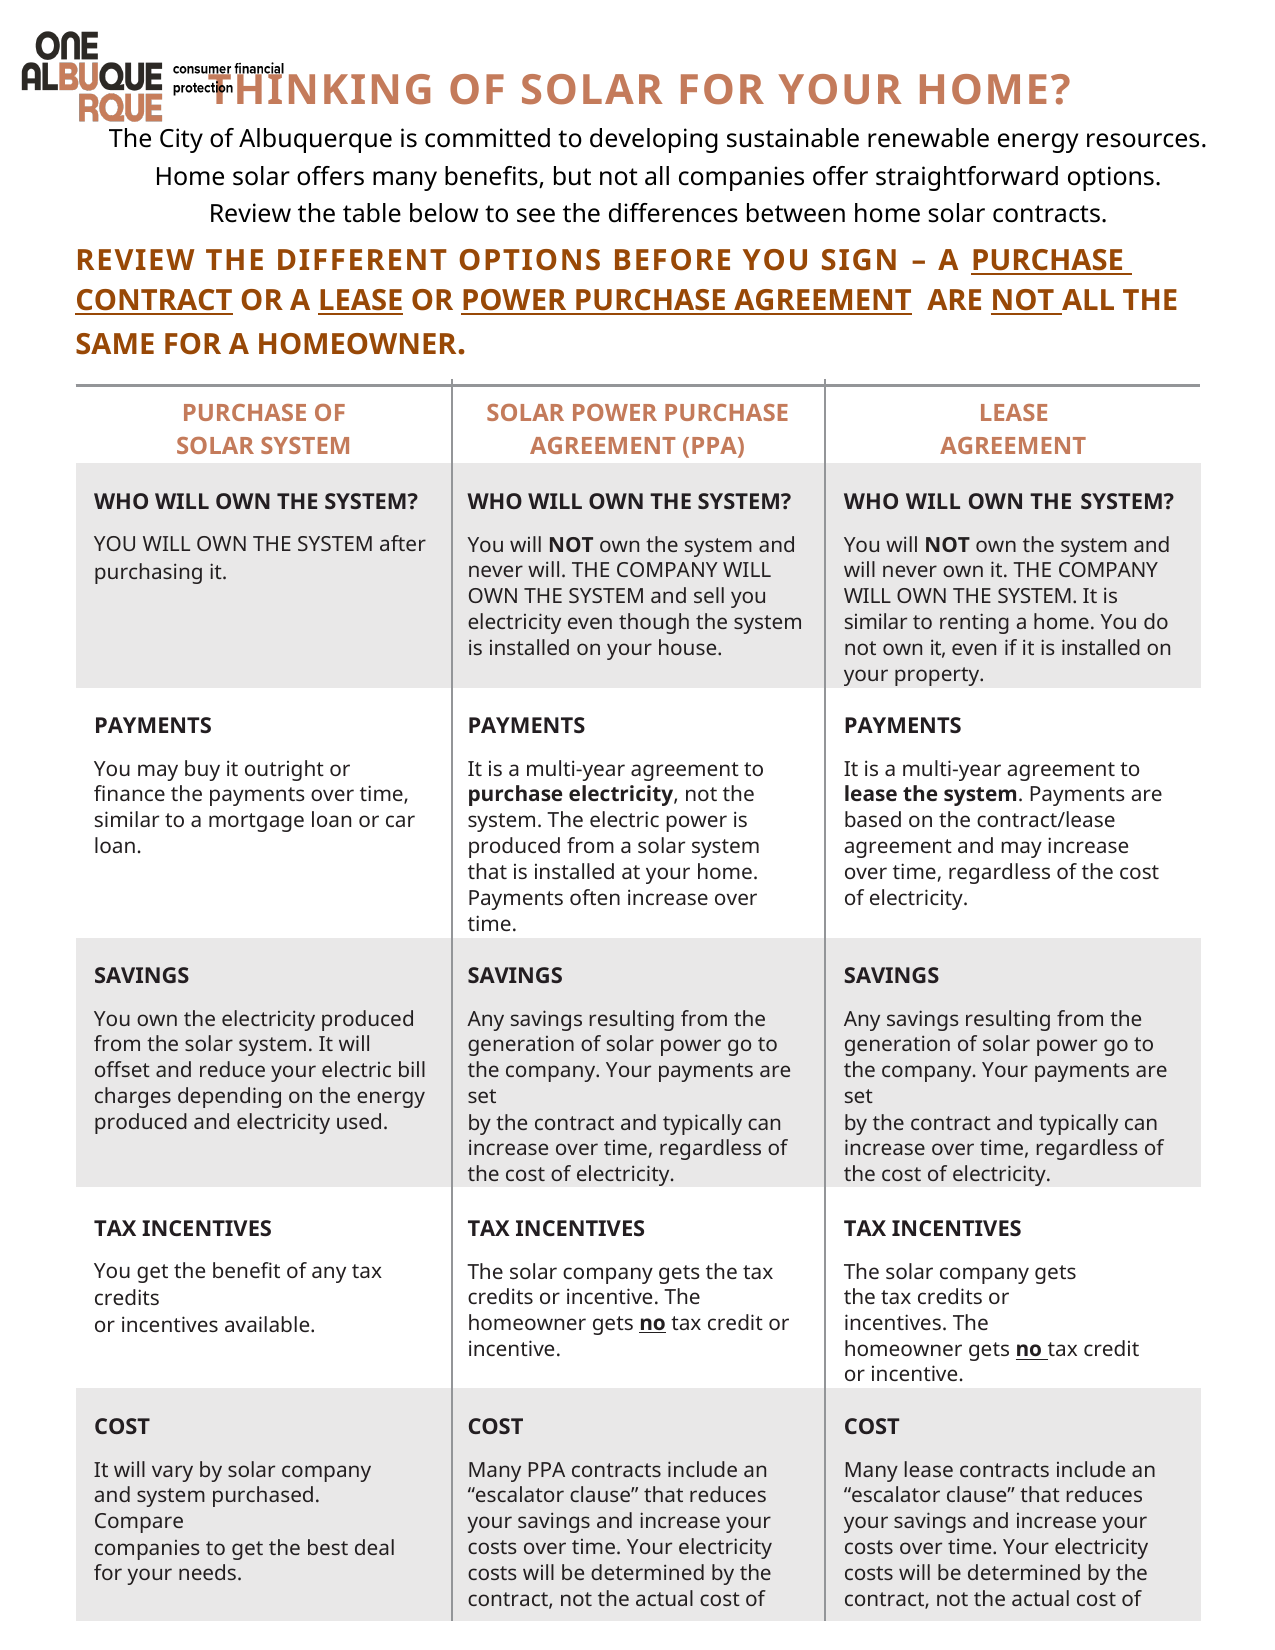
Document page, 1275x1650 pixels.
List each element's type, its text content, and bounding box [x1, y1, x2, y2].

table_cell WHO WILL OWN THE SYSTEM? YOU WILL OWN THE SYSTEM after purchasing it. [76, 463, 451, 688]
table_cell WHO WILL OWN THE SYSTEM? You will NOT own the system and will never own it. THE COMPANY WILL OWN THE SYSTEM. It is similar to renting a home. You do not own it, even if it is installed on your property. [826, 463, 1201, 688]
table_cell SAVINGS You own the electricity produced from the solar system. It will offset and reduce your electric bill charges depending on the energy produced and electricity used. [76, 938, 451, 1187]
table_header SOLAR POWER PURCHASE AGREEMENT (PPA) [453, 387, 824, 463]
table_cell TAX INCENTIVES You get the benefit of any tax credits or incentives available. [76, 1188, 451, 1388]
text The City of Albuquerque is committed to developing sustainable renewable energy resources. [102, 121, 1214, 154]
table_cell WHO WILL OWN THE SYSTEM? You will NOT own the system and never will. THE COMPANY WILL OWN THE SYSTEM and sell you electricity even though the system is installed on your house. [453, 463, 824, 688]
title REVIEW THE DIFFERENT OPTIONS BEFORE YOU SIGN – A PURCHASE CONTRACT OR A LEASE OR POWER PURCHASE AGREEMENT ARE NOT ALL THE SAME FOR A HOMEOWNER. [75, 239, 1214, 364]
table_cell PAYMENTS It is a multi-year agreement to purchase electricity, not the system. The electric power is produced from a solar system that is installed at your home. Payments often increase over time. [453, 688, 824, 937]
text Home solar offers many benefits, but not all companies offer straightforward options. [102, 158, 1214, 192]
table_header LEASE AGREEMENT [826, 379, 1201, 463]
title THINKING OF SOLAR FOR YOUR HOME? [287, 60, 1214, 117]
table_cell SAVINGS Any savings resulting from the generation of solar power go to the company. Your payments are set by the contract and typically can increase over time, regardless of the cost of electricity. [826, 938, 1201, 1187]
text Review the table below to see the differences between home solar contracts. [102, 196, 1214, 229]
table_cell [453, 1388, 824, 1621]
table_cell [826, 1388, 1201, 1621]
picture [18, 28, 287, 124]
table_cell TAX INCENTIVES The solar company gets the tax credits or incentive. The homeowner gets no tax credit or incentive. [453, 1188, 824, 1388]
table_cell TAX INCENTIVES The solar company gets the tax credits or incentives. The homeowner gets no tax credit or incentive. [826, 1188, 1201, 1388]
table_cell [76, 1388, 451, 1621]
table_header PURCHASE OF SOLAR SYSTEM [76, 387, 451, 463]
table_cell SAVINGS Any savings resulting from the generation of solar power go to the company. Your payments are set by the contract and typically can increase over time, regardless of the cost of electricity. [453, 938, 824, 1187]
table_cell PAYMENTS It is a multi-year agreement to lease the system. Payments are based on the contract/lease agreement and may increase over time, regardless of the cost of electricity. [826, 688, 1201, 937]
table_cell PAYMENTS You may buy it outright or finance the payments over time, similar to a mortgage loan or car loan. [76, 688, 451, 937]
